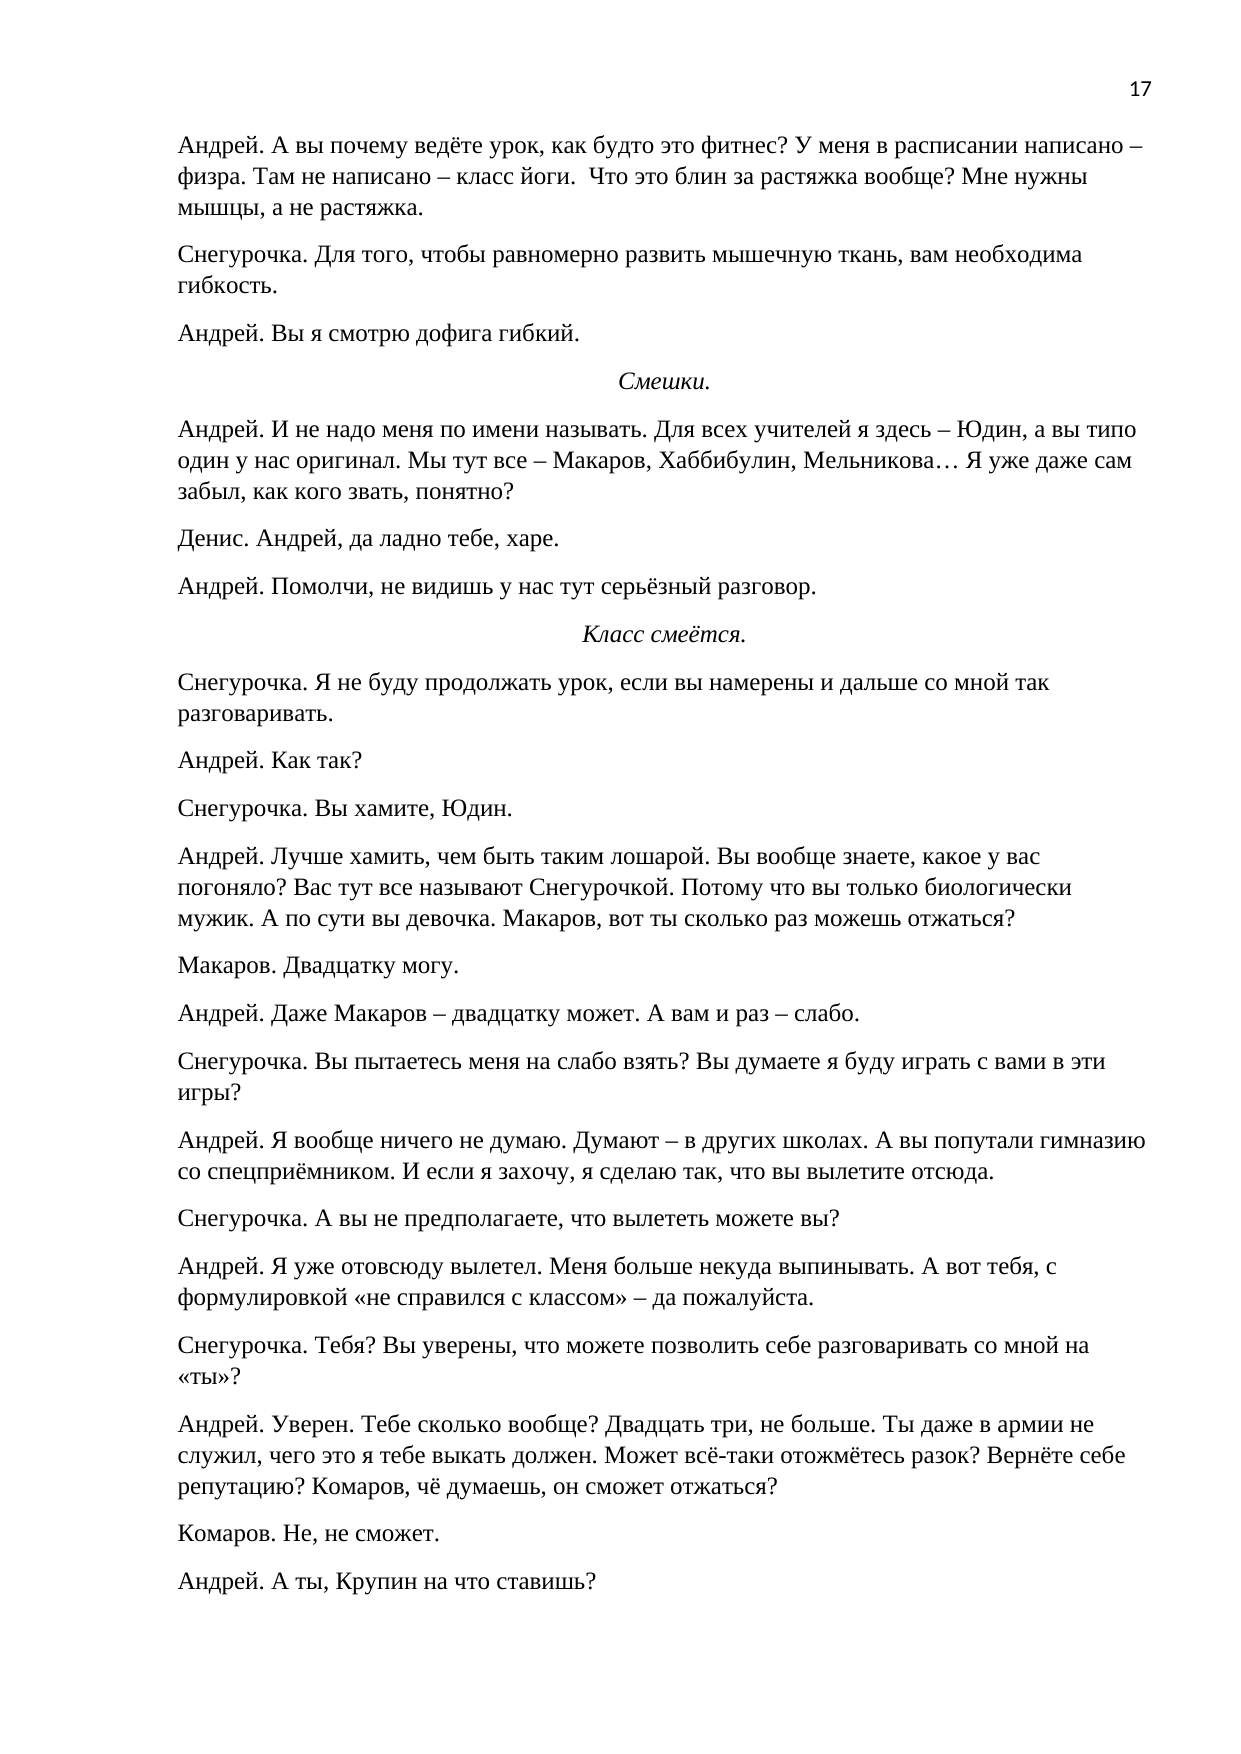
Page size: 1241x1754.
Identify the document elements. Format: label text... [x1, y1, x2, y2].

text Андрей. Уверен. Тебе сколько вообще? Двадцать три, не больше. Ты даже в армии не служил, чего это я тебе выкать должен. Может всё-таки отожмётесь разок? Вернёте себе репутацию? Комаров, чё думаешь, он сможет отжаться? [177, 1409, 1152, 1499]
text Андрей. Я уже отовсюду вылетел. Меня больше некуда выпинывать. А вот тебя, с формулировкой «не справился с классом» – да пожалуйста. [177, 1251, 1152, 1311]
text Андрей. Вы я смотрю дофига гибкий. [177, 318, 1152, 347]
text Макаров. Двадцатку могу. [177, 951, 1152, 979]
text Снегурочка. Я не буду продолжать урок, если вы намерены и дальше со мной так разговаривать. [177, 667, 1152, 726]
text Денис. Андрей, да ладно тебе, харе. [177, 523, 1152, 552]
text Андрей. Лучше хамить, чем быть таким лошарой. Вы вообще знаете, какое у вас погоняло? Вас тут все называют Снегурочкой. Потому что вы только биологически мужик. А по сути вы девочка. Макаров, вот ты сколько раз можешь отжаться? [177, 841, 1152, 932]
text Снегурочка. Вы пытаетесь меня на слабо взять? Вы думаете я буду играть с вами в эти игры? [177, 1046, 1152, 1106]
text Смешки. [177, 366, 1152, 395]
text Снегурочка. Тебя? Вы уверены, что можете позволить себе разговаривать со мной на «ты»? [177, 1330, 1152, 1390]
text Андрей. Помолчи, не видишь у нас тут серьёзный разговор. [177, 571, 1152, 600]
text Снегурочка. А вы не предполагаете, что вылететь можете вы? [177, 1203, 1152, 1232]
text Снегурочка. Для того, чтобы равномерно развить мышечную ткань, вам необходима гибкость. [177, 239, 1152, 299]
text Андрей. Даже Макаров – двадцатку может. А вам и раз – слабо. [177, 998, 1152, 1027]
text Андрей. И не надо меня по имени называть. Для всех учителей я здесь – Юдин, а вы типо один у нас оригинал. Мы тут все – Макаров, Хаббибулин, Мельникова… Я уже даже сам забыл, как кого звать, понятно? [177, 414, 1152, 504]
text Андрей. Я вообще ничего не думаю. Думают – в других школах. А вы попутали гимназию со спецприёмником. И если я захочу, я сделаю так, что вы вылетите отсюда. [177, 1125, 1152, 1184]
text Снегурочка. Вы хамите, Юдин. [177, 793, 1152, 822]
text Комаров. Не, не сможет. [177, 1518, 1152, 1547]
text Андрей. Как так? [177, 745, 1152, 774]
text Класс смеётся. [177, 619, 1152, 648]
text Андрей. А вы почему ведёте урок, как будто это фитнес? У меня в расписании написано – физра. Там не написано – класс йоги. Что это блин за растяжка вообще? Мне нужны мышцы, а не растяжка. [177, 130, 1152, 221]
text Андрей. А ты, Крупин на что ставишь? [177, 1566, 1152, 1595]
